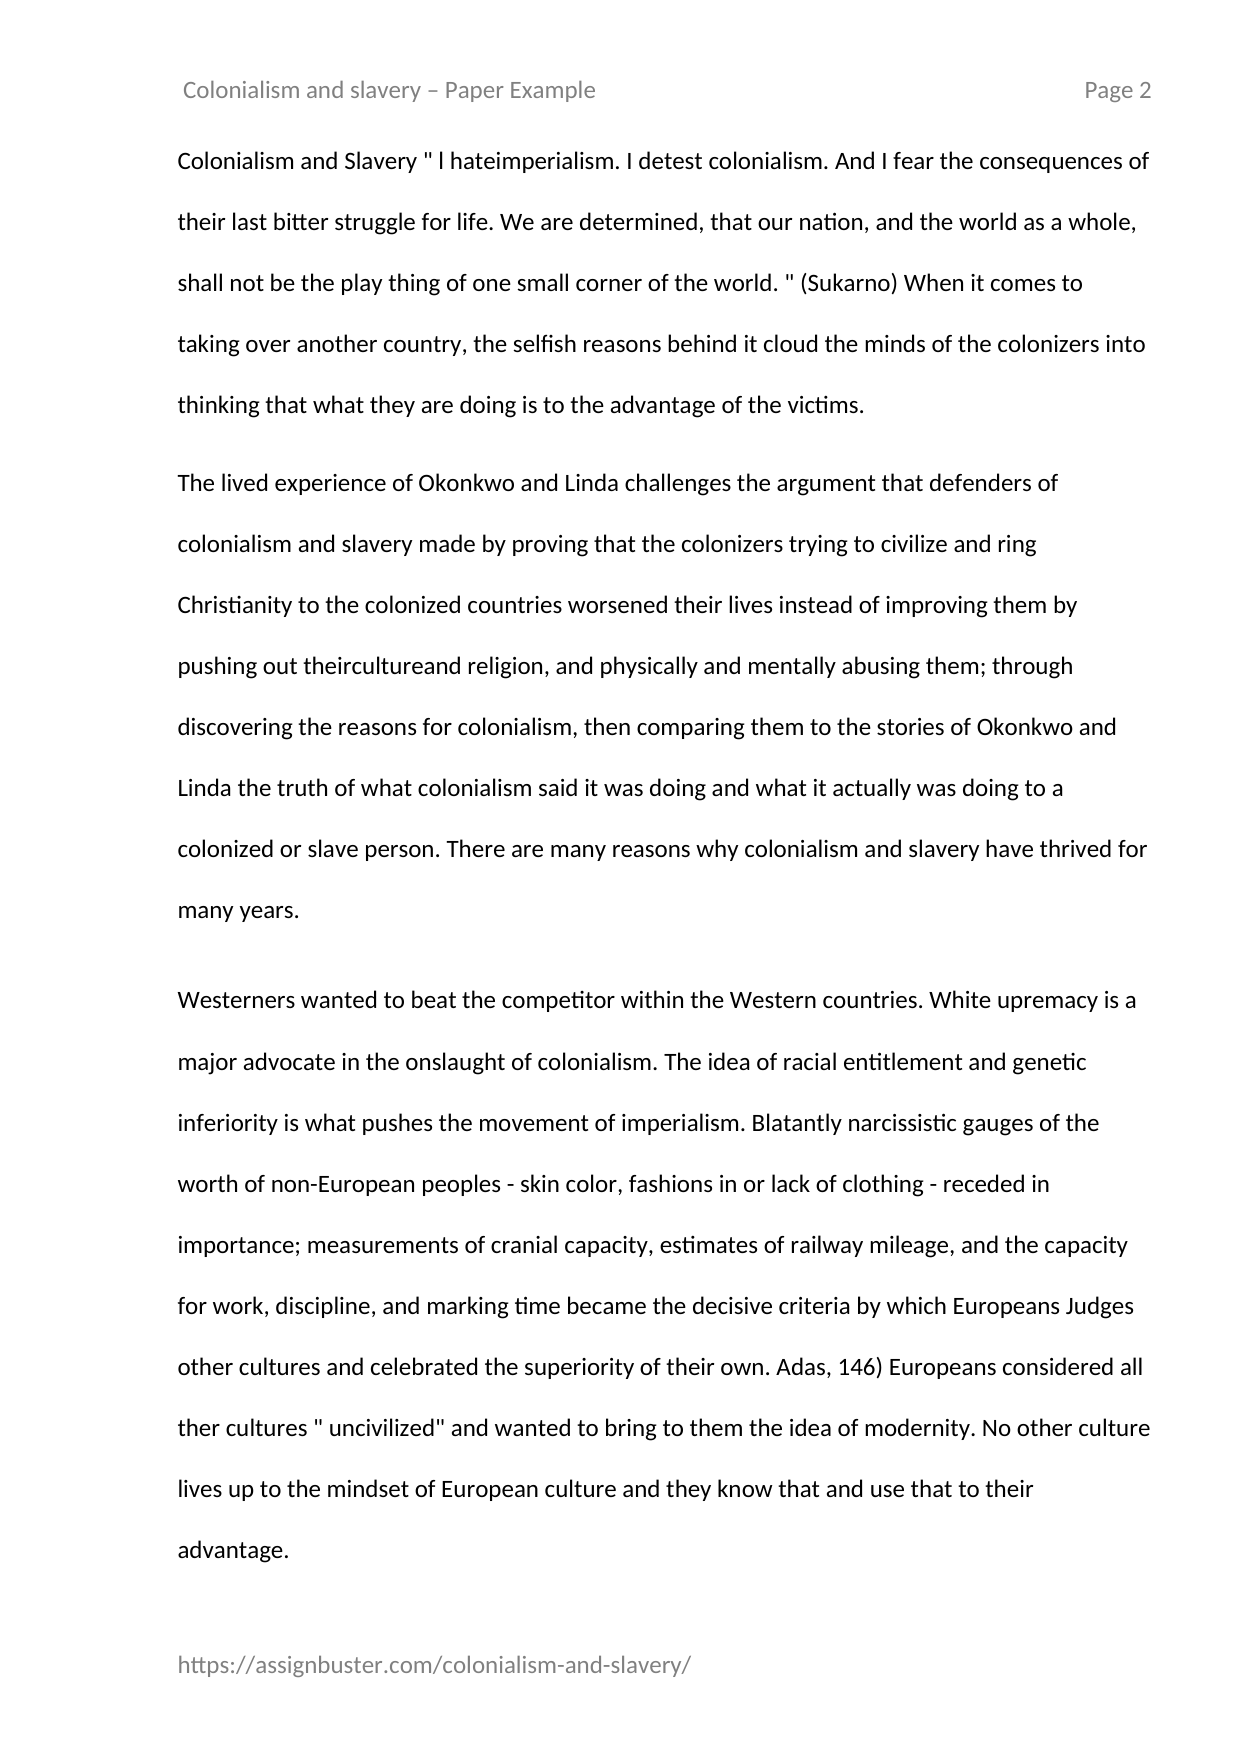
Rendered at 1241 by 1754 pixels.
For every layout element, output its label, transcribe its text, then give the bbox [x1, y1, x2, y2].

text Westerners wanted to beat the competitor within the Western countries. White upremacy is a major advocate in the onslaught of colonialism. The idea of racial entitlement and genetic inferiority is what pushes the movement of imperialism. Blatantly narcissistic gauges of the worth of non-European peoples - skin color, fashions in or lack of clothing - receded in importance; measurements of cranial capacity, estimates of railway mileage, and the capacity for work, discipline, and marking time became the decisive criteria by which Europeans Judges other cultures and celebrated the superiority of their own. Adas, 146) Europeans considered all ther cultures " uncivilized" and wanted to bring to them the idea of modernity. No other culture lives up to the mindset of European culture and they know that and use that to their advantage. [177, 985, 1152, 1564]
text The lived experience of Okonkwo and Linda challenges the argument that defenders of colonialism and slavery made by proving that the colonizers trying to civilize and ring Christianity to the colonized countries worsened their lives instead of improving them by pushing out theircultureand religion, and physically and mentally abusing them; through discovering the reasons for colonialism, then comparing them to the stories of Okonkwo and Linda the truth of what colonialism said it was doing and what it actually was doing to a colonized or slave person. There are many reasons why colonialism and slavery have thrived for many years. [177, 467, 1152, 925]
text Colonialism and Slavery " l hateimperialism. I detest colonialism. And I fear the consequences of their last bitter struggle for life. We are determined, that our nation, and the world as a whole, shall not be the play thing of one small corner of the world. " (Sukarno) When it comes to taking over another country, the selfish reasons behind it cloud the minds of the colonizers into thinking that what they are doing is to the advantage of the victims. [177, 145, 1152, 420]
